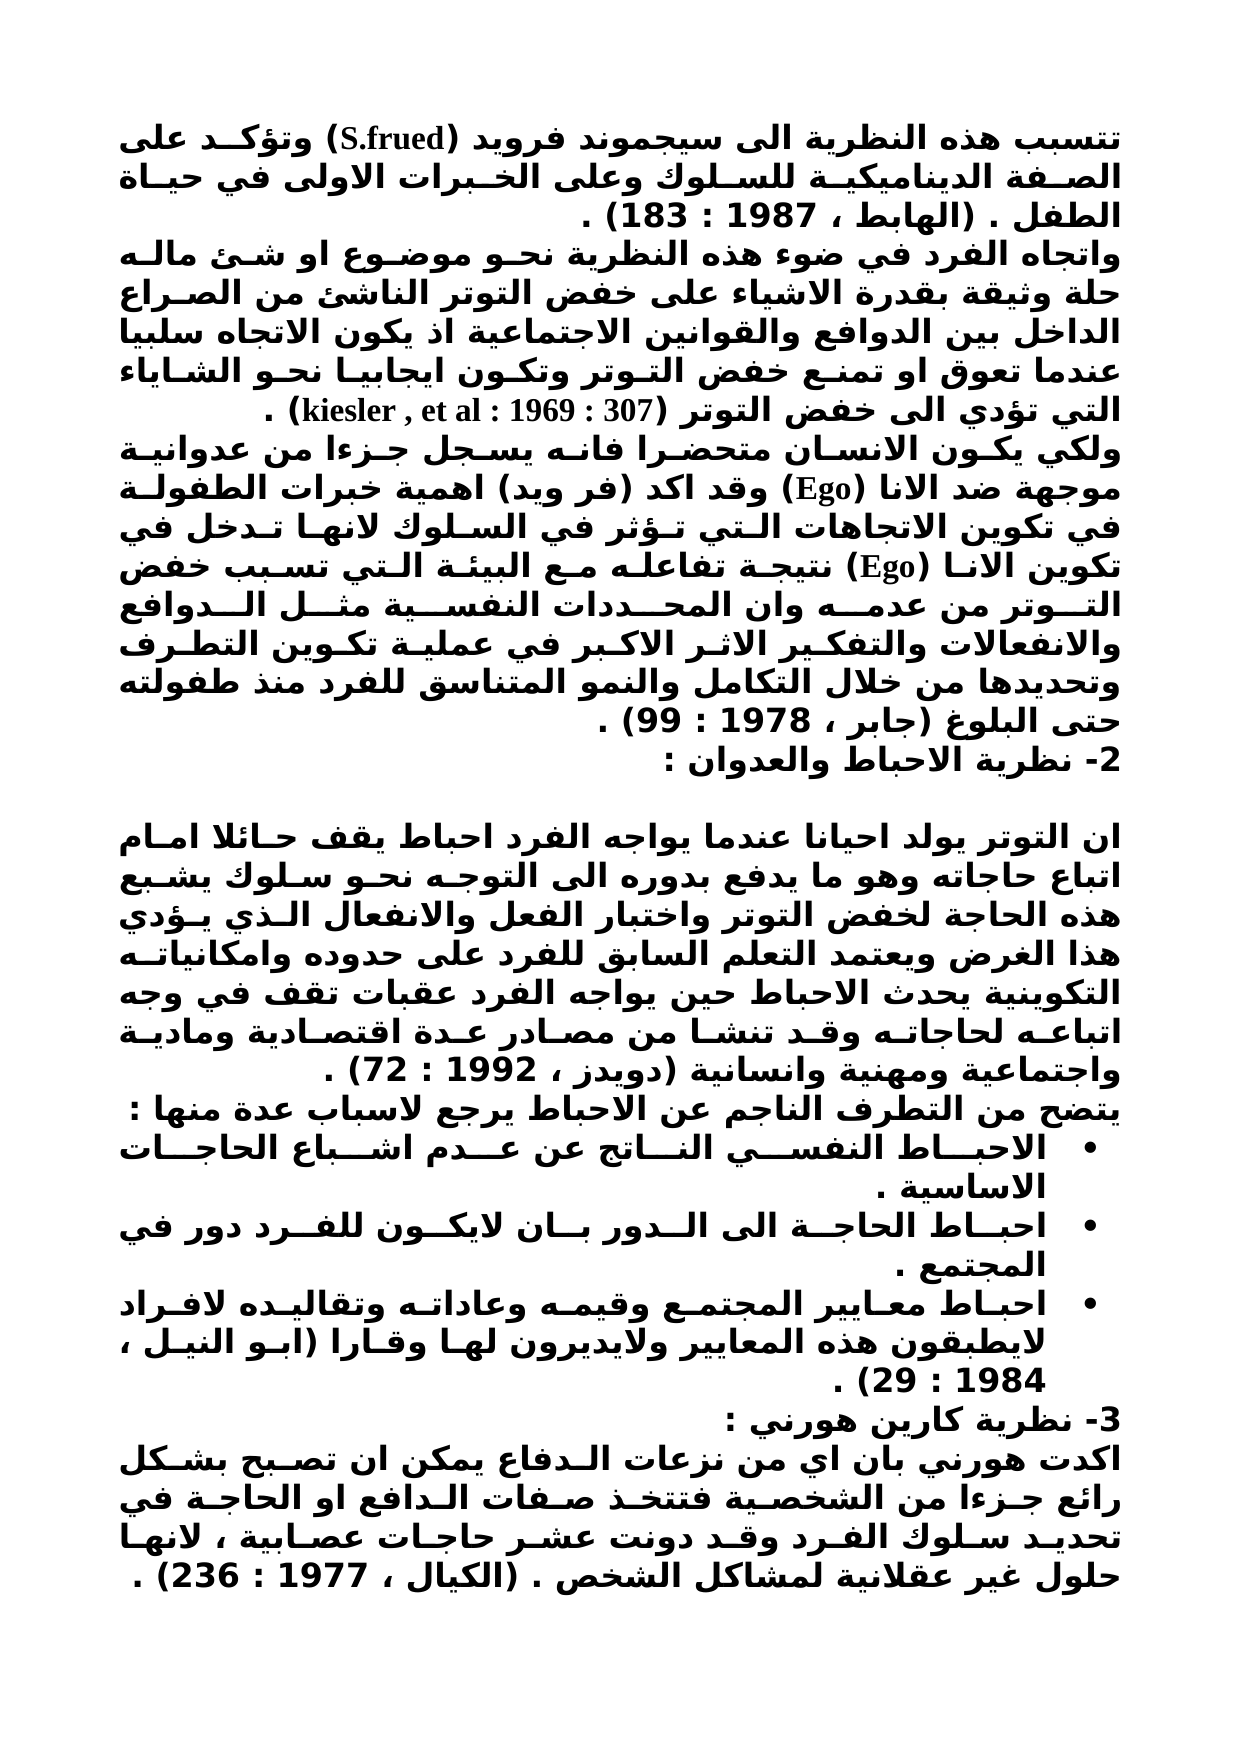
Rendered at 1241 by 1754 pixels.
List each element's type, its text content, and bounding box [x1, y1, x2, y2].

list ولكي يكون الانسان متحضرا فانه يسجل جزءا من عدوانية موجهة ضد الانا (Ego) وقد اكد (فر ويد) اهمية خبرات الطفولة في تكوين الاتجاهات التي تؤثر في السلوك لانها تدخل في تكوين الانا (Ego) نتيجة تفاعله مع البيئة التي تسبب خفض التوتر من عدمه وان المحددات النفسية مثل الدوافع والانفعالات والتفكير الاثر الاكبر في عملية تكوين التطرف وتحديدها من خلال التكامل والنمو المتناسق للفرد منذ طفولته حتى البلوغ (جابر ، 1978 : 99) . [118, 429, 1122, 741]
text اكدت هورني بان اي من نزعات الدفاع يمكن ان تصبح بشكل رائع جزءا من الشخصية فتتخذ صفات الدافع او الحاجة في تحديد سلوك الفرد وقد دونت عشر حاجات عصابية ، لانها حلول غير عقلانية لمشاكل الشخص . (الكيال ، 1977 : 236) . [118, 1439, 1122, 1595]
list واتجاه الفرد في ضوء هذه النظرية نحو موضوع او شئ ماله حلة وثيقة بقدرة الاشياء على خفض التوتر الناشئ من الصراع الداخل بين الدوافع والقوانين الاجتماعية اذ يكون الاتجاه سلبيا عندما تعوق او تمنع خفض التوتر وتكون ايجابيا نحو الشاياء التي تؤدي الى خفض التوتر (kiesler , et al : 1969 : 307) . [118, 235, 1122, 429]
text 3- نظرية كارين هورني : [118, 1401, 1122, 1439]
list ان التوتر يولد احيانا عندما يواجه الفرد احباط يقف حائلا امام اتباع حاجاته وهو ما يدفع بدوره الى التوجه نحو سلوك يشبع هذه الحاجة لخفض التوتر واختبار الفعل والانفعال الذي يؤدي هذا الغرض ويعتمد التعلم السابق للفرد على حدوده وامكانياته التكوينية يحدث الاحباط حين يواجه الفرد عقبات تقف في وجه اتباعه لحاجاته وقد تنشا من مصادر عدة اقتصادية ومادية واجتماعية ومهنية وانسانية (دويدز ، 1992 : 72) . [118, 818, 1122, 1090]
list تتسبب هذه النظرية الى سيجموند فرويد (S.frued) وتؤكد على الصفة الديناميكية للسلوك وعلى الخبرات الاولى في حياة الطفل . (الهابط ، 1987 : 183) . [118, 118, 1122, 235]
list يتضح من التطرف الناجم عن الاحباط يرجع لاسباب عدة منها : [118, 1090, 1122, 1129]
list 2- نظرية الاحباط والعدوان : [118, 741, 1122, 779]
list احباط معايير المجتمع وقيمه وعاداته وتقاليده لافراد لايطبقون هذه المعايير ولايديرون لها وقارا (ابو النيل ، 1984 : 29) . [118, 1284, 1084, 1401]
list احباط الحاجة الى الدور بان لايكون للفرد دور في المجتمع . [118, 1206, 1084, 1284]
list الاحباط النفسي الناتج عن عدم اشباع الحاجات الاساسية . [118, 1129, 1084, 1206]
